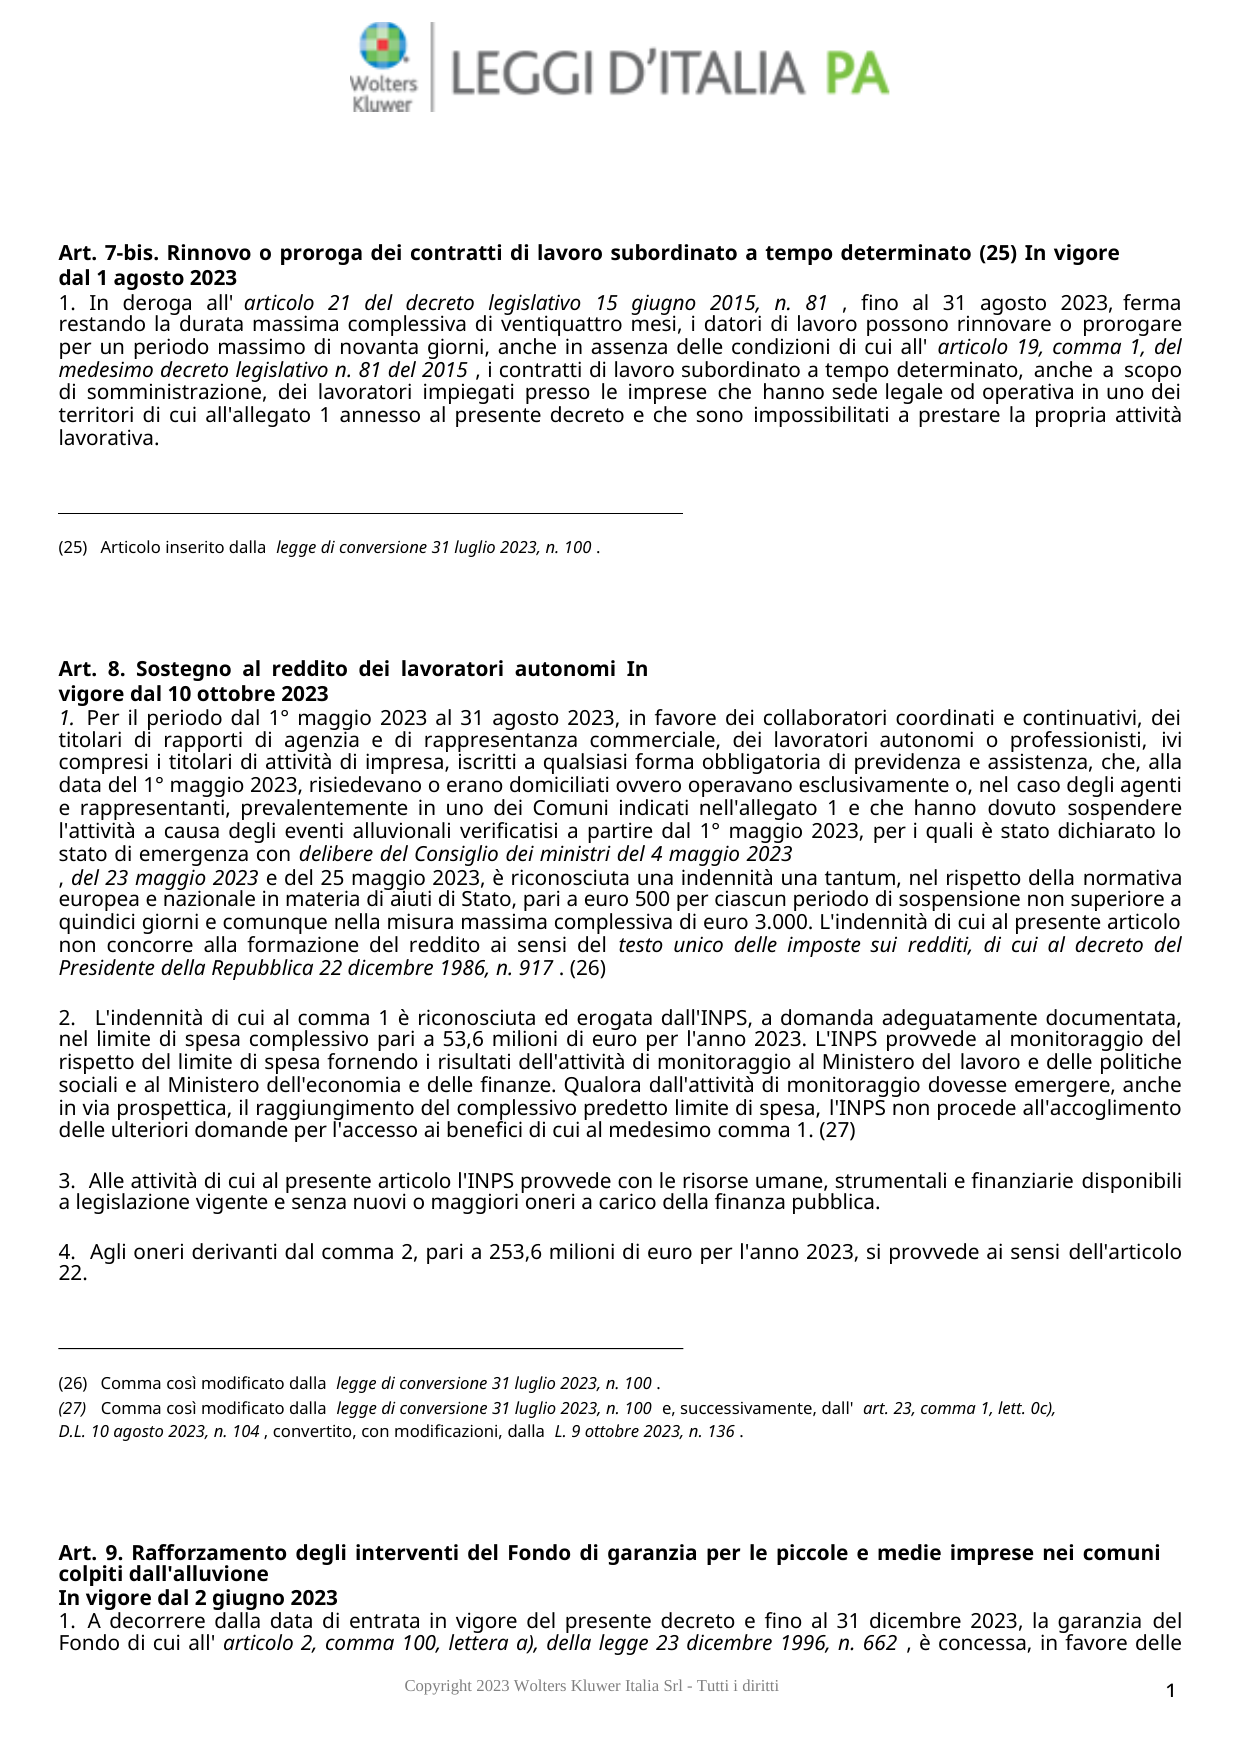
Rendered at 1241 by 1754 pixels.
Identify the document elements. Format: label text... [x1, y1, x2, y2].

text , del 23 maggio 2023 e del 25 maggio 2023, è riconosciuta una indennità una tantum, nel rispetto della normativa europea e nazionale in materia di aiuti di Stato, pari a euro 500 per ciascun periodo di sospensione non superiore a quindici giorni e comunque nella misura massima complessiva di euro 3.000. L'indennità di cui al presente articolo non concorre alla formazione del reddito ai sensi del testo unico delle imposte sui redditi, di cui al decreto del Presidente della Repubblica 22 dicembre 1986, n. 917 . (26) [58, 867, 1182, 981]
list Per il periodo dal 1° maggio 2023 al 31 agosto 2023, in favore dei collaboratori coordinati e continuativi, dei titolari di rapporti di agenzia e di rappresentanza commerciale, dei lavoratori autonomi o professionisti, ivi compresi i titolari di attività di impresa, iscritti a qualsiasi forma obbligatoria di previdenza e assistenza, che, alla data del 1° maggio 2023, risiedevano o erano domiciliati ovvero operavano esclusivamente o, nel caso degli agenti e rappresentanti, prevalentemente in uno dei Comuni indicati nell'allegato 1 e che hanno dovuto sospendere l'attività a causa degli eventi alluvionali verificatisi a partire dal 1° maggio 2023, per i quali è stato dichiarato lo stato di emergenza con delibere del Consiglio dei ministri del 4 maggio 2023 [58, 708, 1182, 867]
text 1. In deroga all' articolo 21 del decreto legislativo 15 giugno 2015, n. 81 , fino al 31 agosto 2023, ferma restando la durata massima complessiva di ventiquattro mesi, i datori di lavoro possono rinnovare o prorogare per un periodo massimo di novanta giorni, anche in assenza delle condizioni di cui all' articolo 19, comma 1, del medesimo decreto legislativo n. 81 del 2015 , i contratti di lavoro subordinato a tempo determinato, anche a scopo di somministrazione, dei lavoratori impiegati presso le imprese che hanno sede legale od operativa in uno dei territori di cui all'allegato 1 annesso al presente decreto e che sono impossibilitati a prestare la propria attività lavorativa. [58, 292, 1182, 452]
list Comma così modificato dalla legge di conversione 31 luglio 2023, n. 100 e, successivamente, dall' art. 23, comma 1, lett. 0c), [58, 1397, 1205, 1419]
text D.L. 10 agosto 2023, n. 104 , convertito, con modificazioni, dalla L. 9 ottobre 2023, n. 136 . [58, 1420, 1205, 1443]
list Articolo inserito dalla legge di conversione 31 luglio 2023, n. 100 . [58, 536, 1205, 558]
subtitle Art. 9. Rafforzamento degli interventi del Fondo di garanzia per le piccole e medie imprese nei comuni colpiti dall'alluvione [58, 1542, 1162, 1588]
list Alle attività di cui al presente articolo l'INPS provvede con le risorse umane, strumentali e finanziarie disponibili a legislazione vigente e senza nuovi o maggiori oneri a carico della finanza pubblica. [58, 1170, 1182, 1216]
list Comma così modificato dalla legge di conversione 31 luglio 2023, n. 100 . [58, 1371, 1205, 1394]
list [58, 1611, 1182, 1656]
subtitle Art. 7-bis. Rinnovo o proroga dei contratti di lavoro subordinato a tempo determinato (25) In vigore dal 1 agosto 2023 [58, 240, 1120, 292]
picture [350, 22, 890, 112]
list L'indennità di cui al comma 1 è riconosciuta ed erogata dall'INPS, a domanda adeguatamente documentata, nel limite di spesa complessivo pari a 53,6 milioni di euro per l'anno 2023. L'INPS provvede al monitoraggio del rispetto del limite di spesa fornendo i risultati dell'attività di monitoraggio al Ministero del lavoro e delle politiche sociali e al Ministero dell'economia e delle finanze. Qualora dall'attività di monitoraggio dovesse emergere, anche in via prospettica, il raggiungimento del complessivo predetto limite di spesa, l'INPS non procede all'accoglimento delle ulteriori domande per l'accesso ai benefici di cui al medesimo comma 1. (27) [58, 1007, 1182, 1144]
text In vigore dal 2 giugno 2023 [58, 1588, 1205, 1609]
subtitle Art. 8. Sostegno al reddito dei lavoratori autonomi In vigore dal 10 ottobre 2023 [58, 656, 649, 708]
list Agli oneri derivanti dal comma 2, pari a 253,6 milioni di euro per l'anno 2023, si provvede ai sensi dell'articolo 22. [58, 1241, 1182, 1287]
